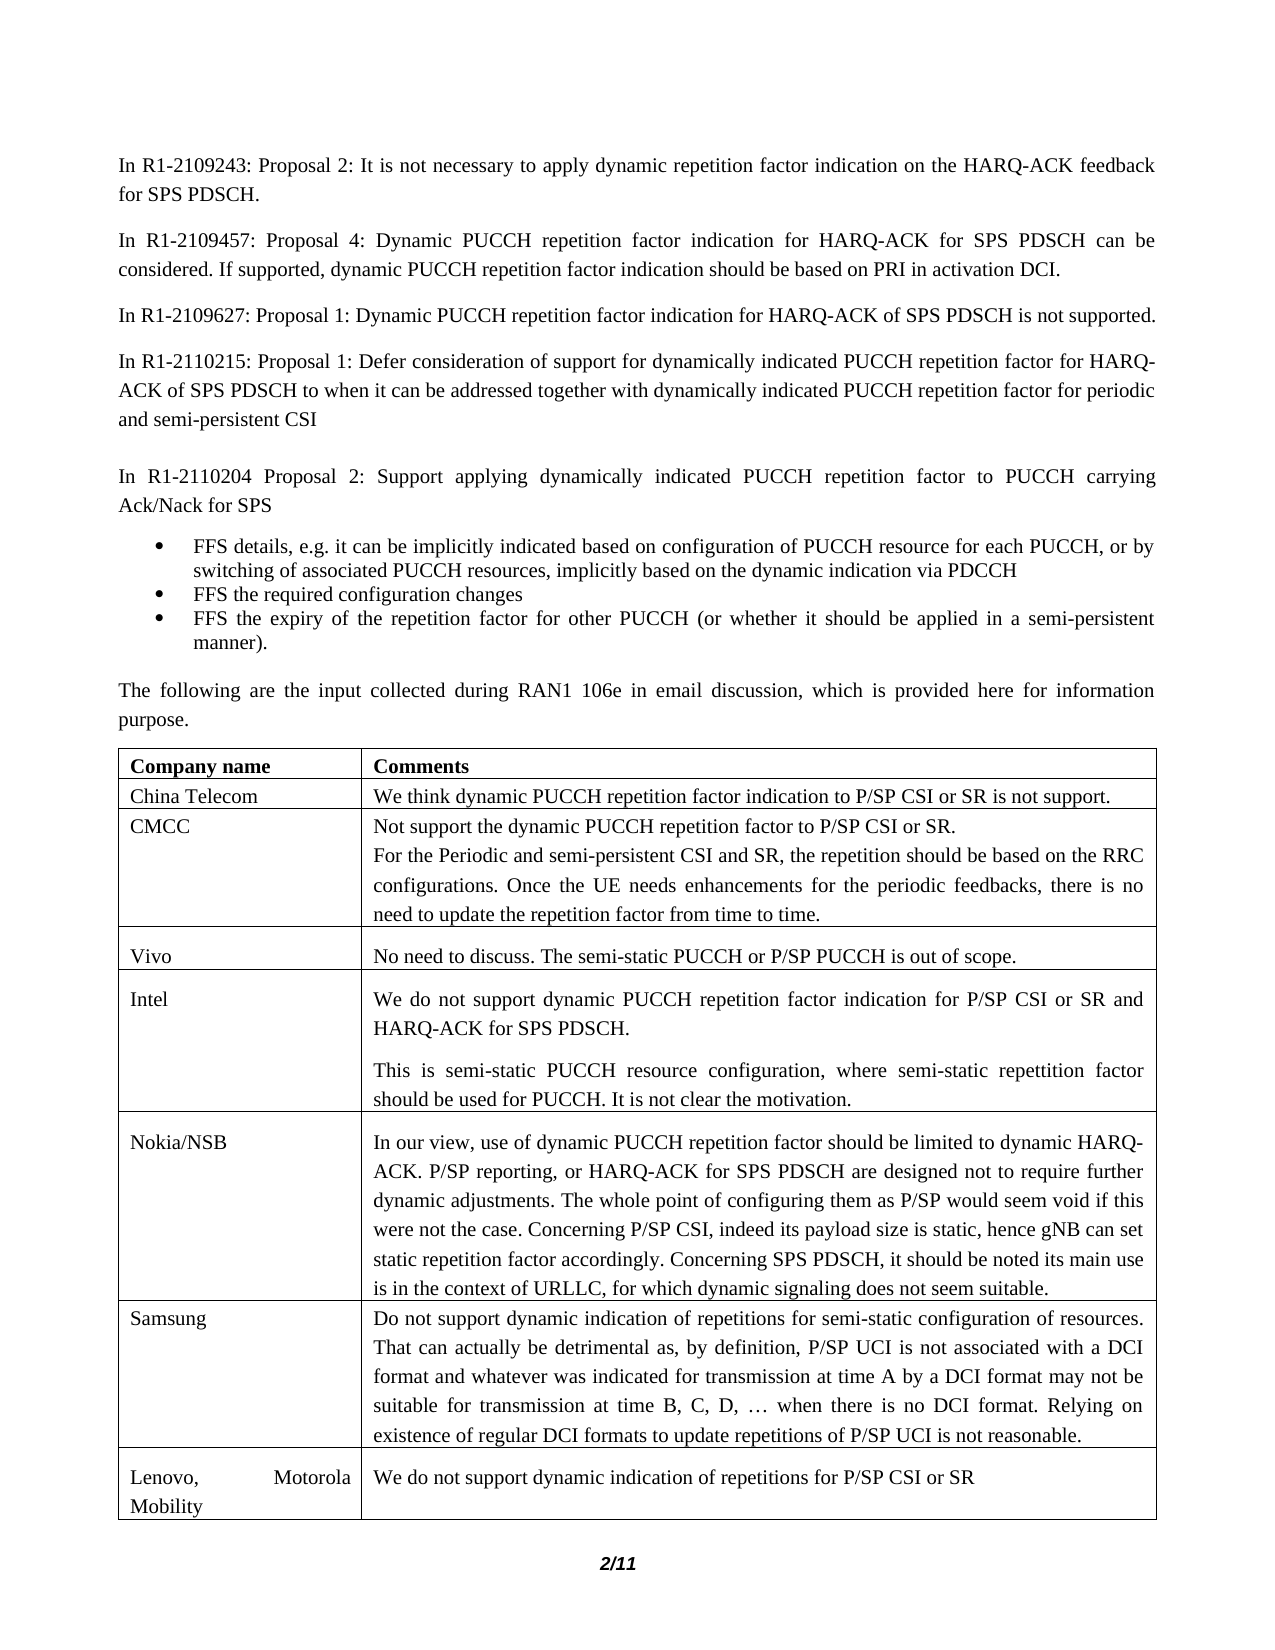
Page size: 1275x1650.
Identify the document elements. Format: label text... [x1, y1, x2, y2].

text In R1-2110204 Proposal 2: Support applying dynamically indicated PUCCH repetition factor to PUCCH carrying Ack/Nack for SPS [118, 459, 1157, 517]
table_cell No need to discuss. The semi-static PUCCH or P/SP PUCCH is out of scope. [362, 927, 1156, 968]
text The following are the input collected during RAN1 106e in email discussion, which is provided here for information purpose. [118, 673, 1157, 731]
table_cell We think dynamic PUCCH repetition factor indication to P/SP CSI or SR is not support. [362, 779, 1156, 808]
table_cell Do not support dynamic indication of repetitions for semi-static configuration of resources. That can actually be detrimental as, by definition, P/SP UCI is not associated with a DCI format and whatever was indicated for transmission at time A by a DCI format may not be suitable for transmission at time B, C, D, … when there is no DCI format. Relying on existence of regular DCI formats to update repetitions of P/SP UCI is not reasonable. [362, 1301, 1156, 1447]
table_cell Not support the dynamic PUCCH repetition factor to P/SP CSI or SR. For the Periodic and semi-persistent CSI and SR, the repetition should be based on the RRC configurations. Once the UE needs enhancements for the periodic feedbacks, there is no need to update the repetition factor from time to time. [362, 809, 1156, 926]
table_cell Nokia/NSB [119, 1112, 361, 1300]
list FFS the expiry of the repetition factor for other PUCCH (or whether it should be applied in a semi-persistent manner). [156, 606, 1157, 654]
table_cell Samsung [119, 1301, 361, 1447]
table_cell Vivo [119, 927, 361, 968]
text In R1-2110215: Proposal 1: Defer consideration of support for dynamically indicated PUCCH repetition factor for HARQ-ACK of SPS PDSCH to when it can be addressed together with dynamically indicated PUCCH repetition factor for periodic and semi-persistent CSI [118, 343, 1157, 431]
table_header Company name [119, 749, 361, 778]
table_cell Lenovo, Motorola Mobility [119, 1448, 361, 1518]
table_cell China Telecom [119, 779, 361, 808]
table_cell CMCC [119, 809, 361, 926]
list FFS the required configuration changes [156, 582, 1157, 606]
text In R1-2109243: Proposal 2: It is not necessary to apply dynamic repetition factor indication on the HARQ-ACK feedback for SPS PDSCH. [118, 148, 1157, 206]
table_cell Intel [119, 970, 361, 1111]
list FFS details, e.g. it can be implicitly indicated based on configuration of PUCCH resource for each PUCCH, or by switching of associated PUCCH resources, implicitly based on the dynamic indication via PDCCH [156, 534, 1157, 582]
table_cell In our view, use of dynamic PUCCH repetition factor should be limited to dynamic HARQ-ACK. P/SP reporting, or HARQ-ACK for SPS PDSCH are designed not to require further dynamic adjustments. The whole point of configuring them as P/SP would seem void if this were not the case. Concerning P/SP CSI, indeed its payload size is static, hence gNB can set static repetition factor accordingly. Concerning SPS PDSCH, it should be noted its main use is in the context of URLLC, for which dynamic signaling does not seem suitable. [362, 1112, 1156, 1300]
table_header Comments [362, 749, 1156, 778]
table_cell We do not support dynamic PUCCH repetition factor indication for P/SP CSI or SR and HARQ-ACK for SPS PDSCH. This is semi-static PUCCH resource configuration, where semi-static repettition factor should be used for PUCCH. It is not clear the motivation. [362, 970, 1156, 1111]
text In R1-2109457: Proposal 4: Dynamic PUCCH repetition factor indication for HARQ-ACK for SPS PDSCH can be considered. If supported, dynamic PUCCH repetition factor indication should be based on PRI in activation DCI. [118, 223, 1157, 281]
table_cell We do not support dynamic indication of repetitions for P/SP CSI or SR [362, 1448, 1156, 1518]
text In R1-2109627: Proposal 1: Dynamic PUCCH repetition factor indication for HARQ-ACK of SPS PDSCH is not supported. [118, 298, 1157, 327]
